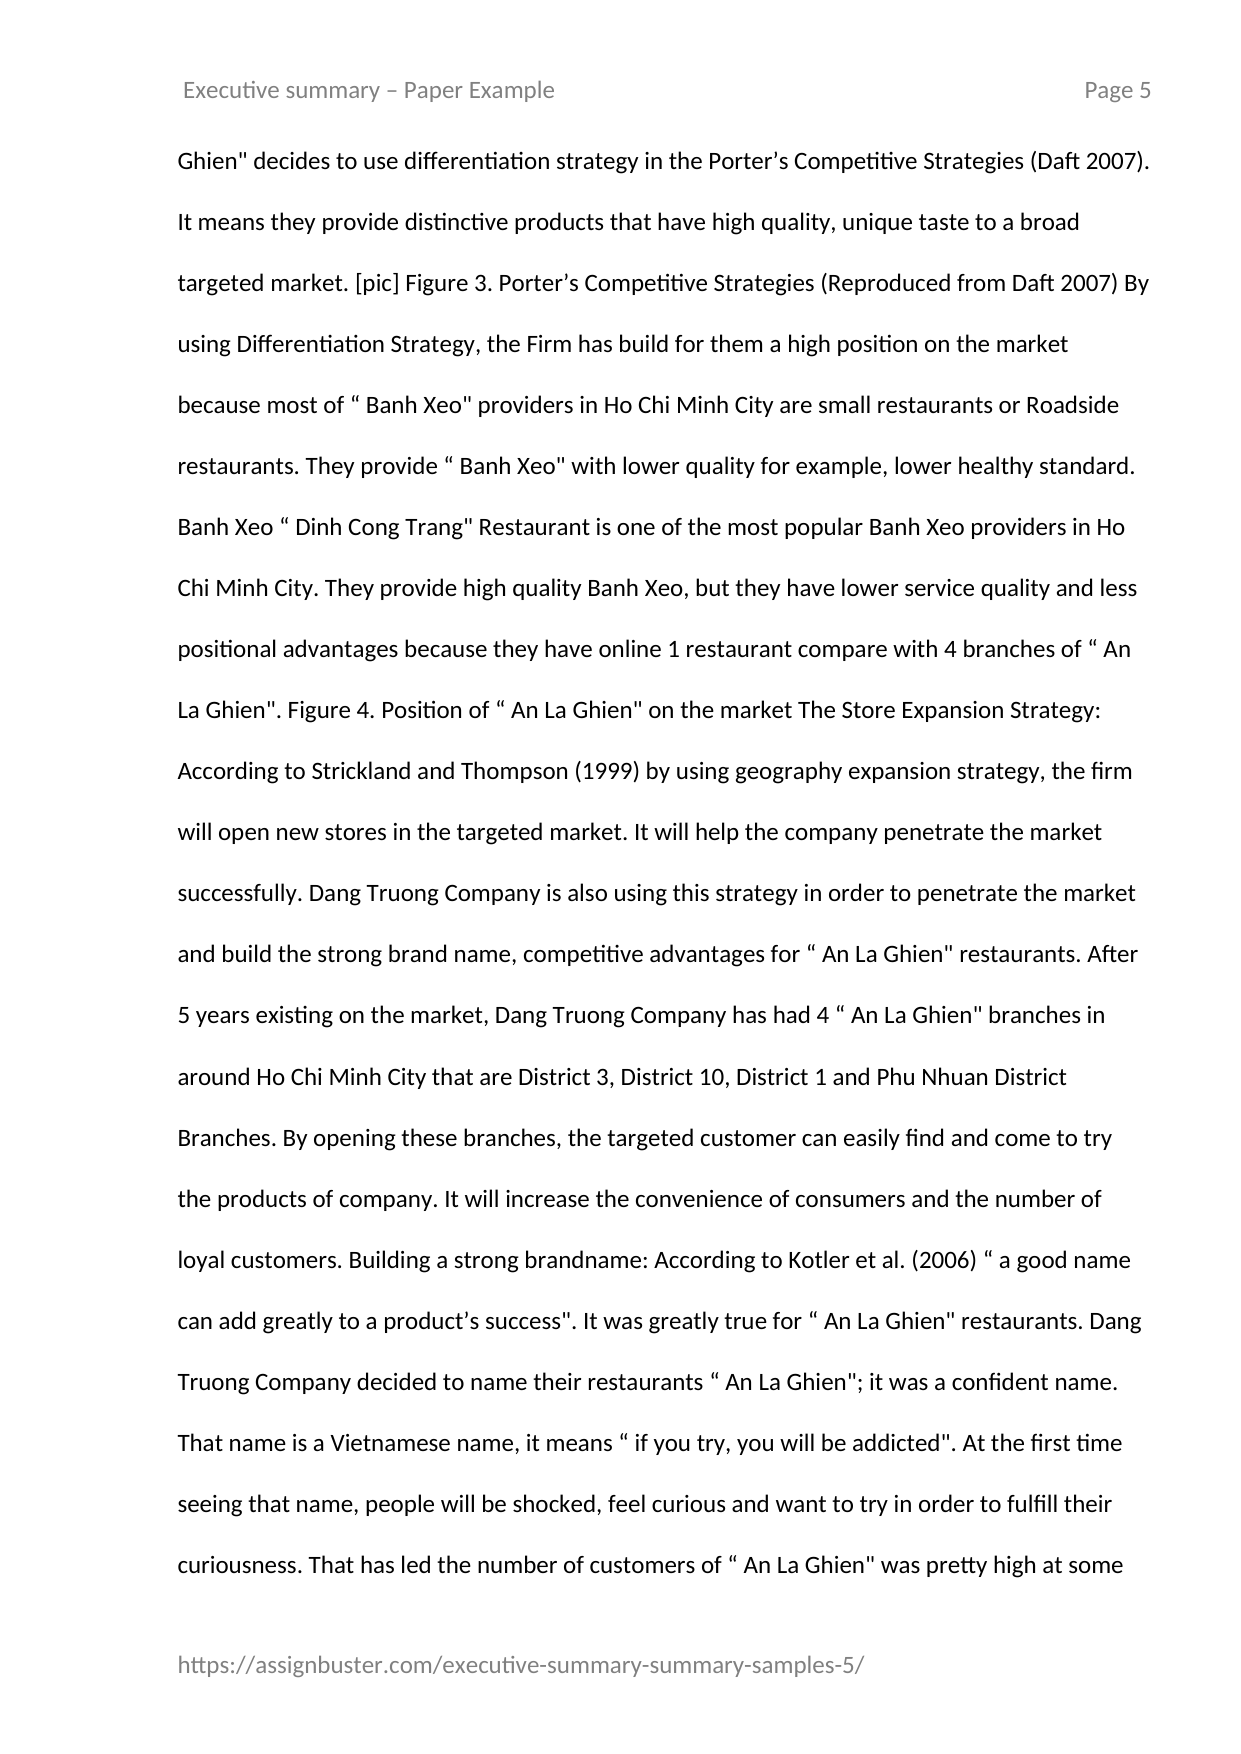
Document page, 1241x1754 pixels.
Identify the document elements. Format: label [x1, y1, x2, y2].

text [177, 145, 1152, 1579]
